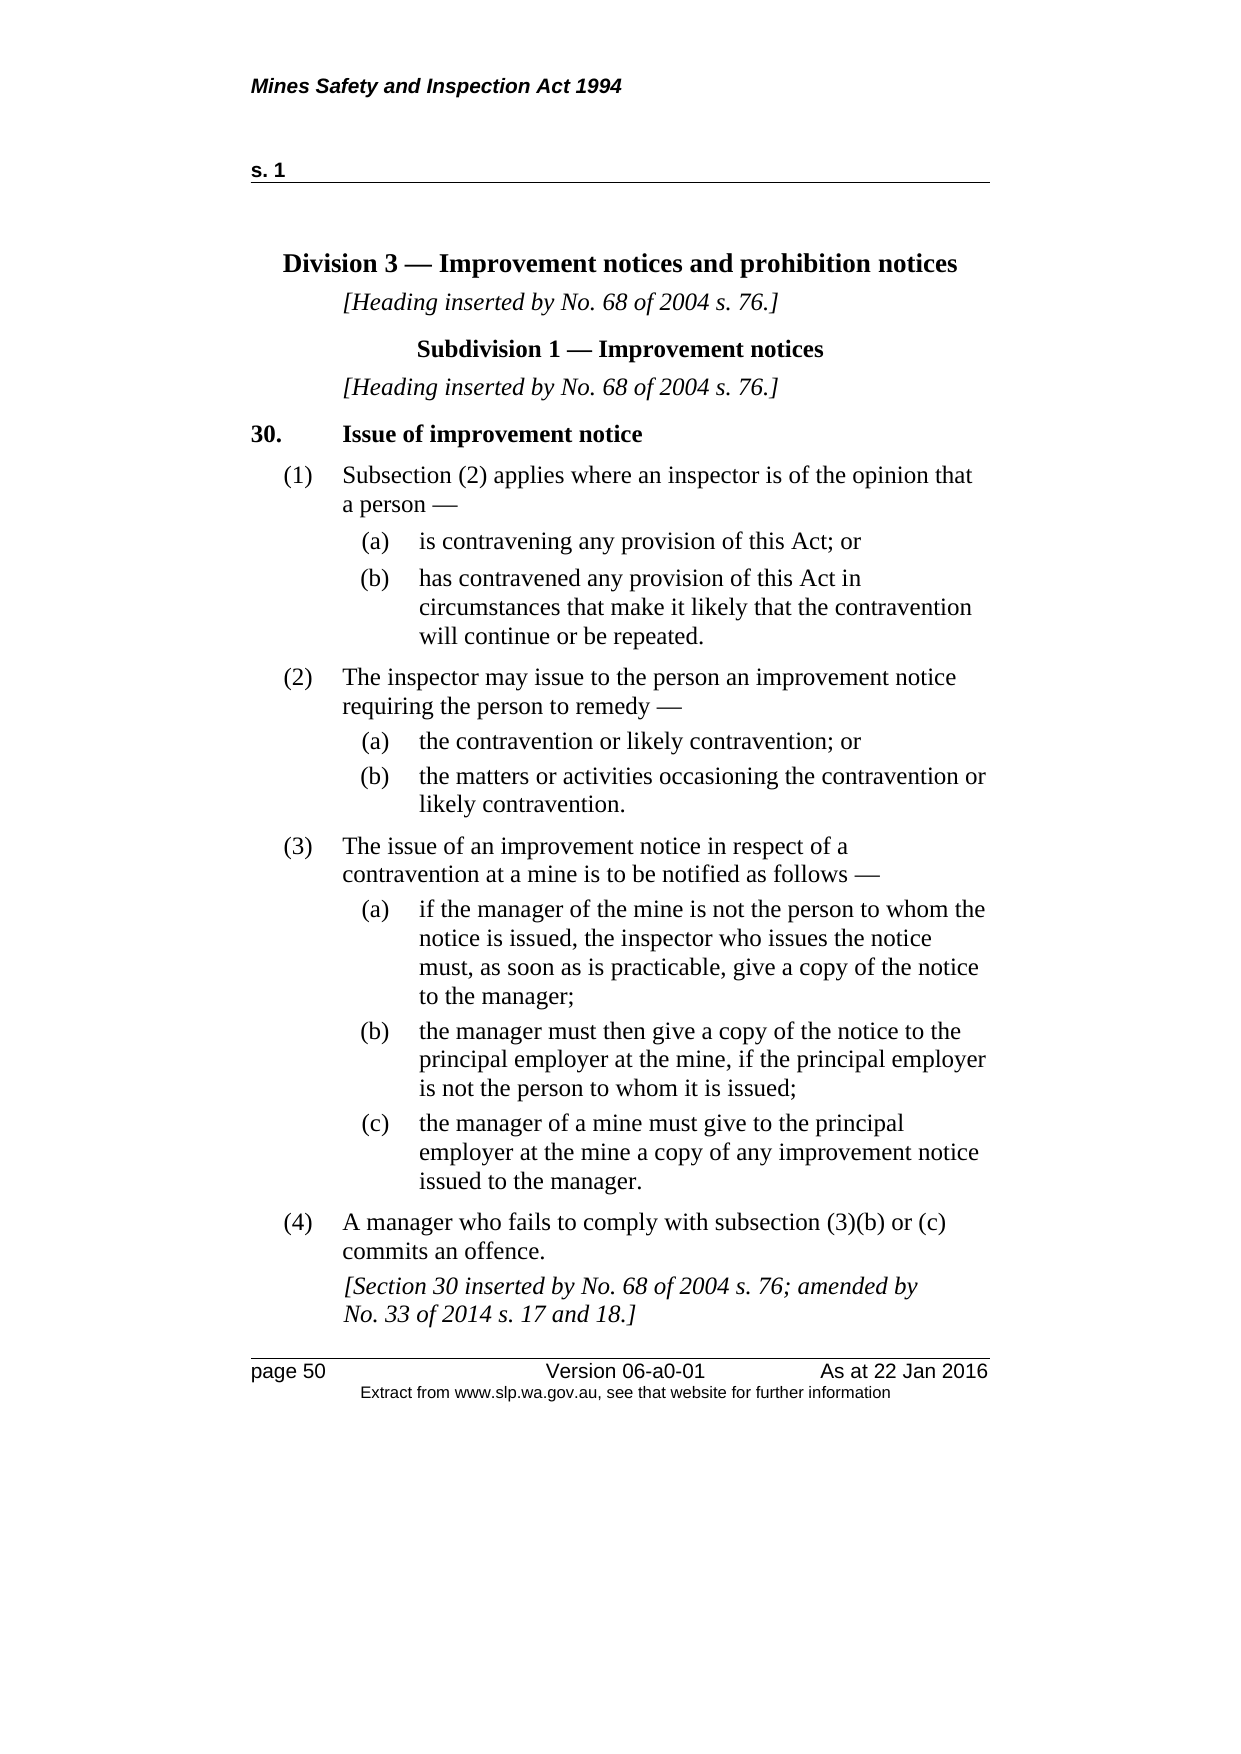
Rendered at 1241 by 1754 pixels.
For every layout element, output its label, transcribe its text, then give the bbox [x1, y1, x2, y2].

text (3) The issue of an improvement notice in respect of a contravention at a mine is to be notified as follows — [251, 831, 990, 888]
subtitle [Heading inserted by No. 68 of 2004 s. 76.] [251, 372, 990, 400]
subtitle [Heading inserted by No. 68 of 2004 s. 76.] [251, 287, 990, 316]
text (c) the manager of a mine must give to the principal employer at the mine a copy of any improvement notice issued to the manager. [251, 1108, 990, 1194]
text (a) is contravening any provision of this Act; or [251, 526, 990, 555]
text (4) A manager who fails to comply with subsection (3)(b) or (c) commits an offence. [251, 1207, 990, 1264]
text (b) the matters or activities occasioning the contravention or likely contravention. [251, 761, 990, 818]
text (a) if the manager of the mine is not the person to whom the notice is issued, the inspector who issues the notice must, as soon as is practicable, give a copy of the notice to the manager; [251, 894, 990, 1009]
text (1) Subsection (2) applies where an inspector is of the opinion that a person — [251, 460, 990, 518]
text (b) has contravened any provision of this Act in circumstances that make it likely that the contravention will continue or be repeated. [251, 563, 990, 649]
text (b) the manager must then give a copy of the notice to the principal employer at the mine, if the principal employer is not the person to whom it is issued; [251, 1016, 990, 1102]
subtitle 30. Issue of improvement notice [251, 419, 990, 448]
subtitle Division 3 — Improvement notices and prohibition notices [251, 247, 990, 279]
text (2) The inspector may issue to the person an improvement notice requiring the person to remedy — [251, 662, 990, 719]
text (a) the contravention or likely contravention; or [251, 726, 990, 754]
subtitle Subdivision 1 — Improvement notices [251, 334, 990, 363]
text [Section 30 inserted by No. 68 of 2004 s. 76; amended by No. 33 of 2014 s. 17 and 18.] [251, 1271, 990, 1328]
